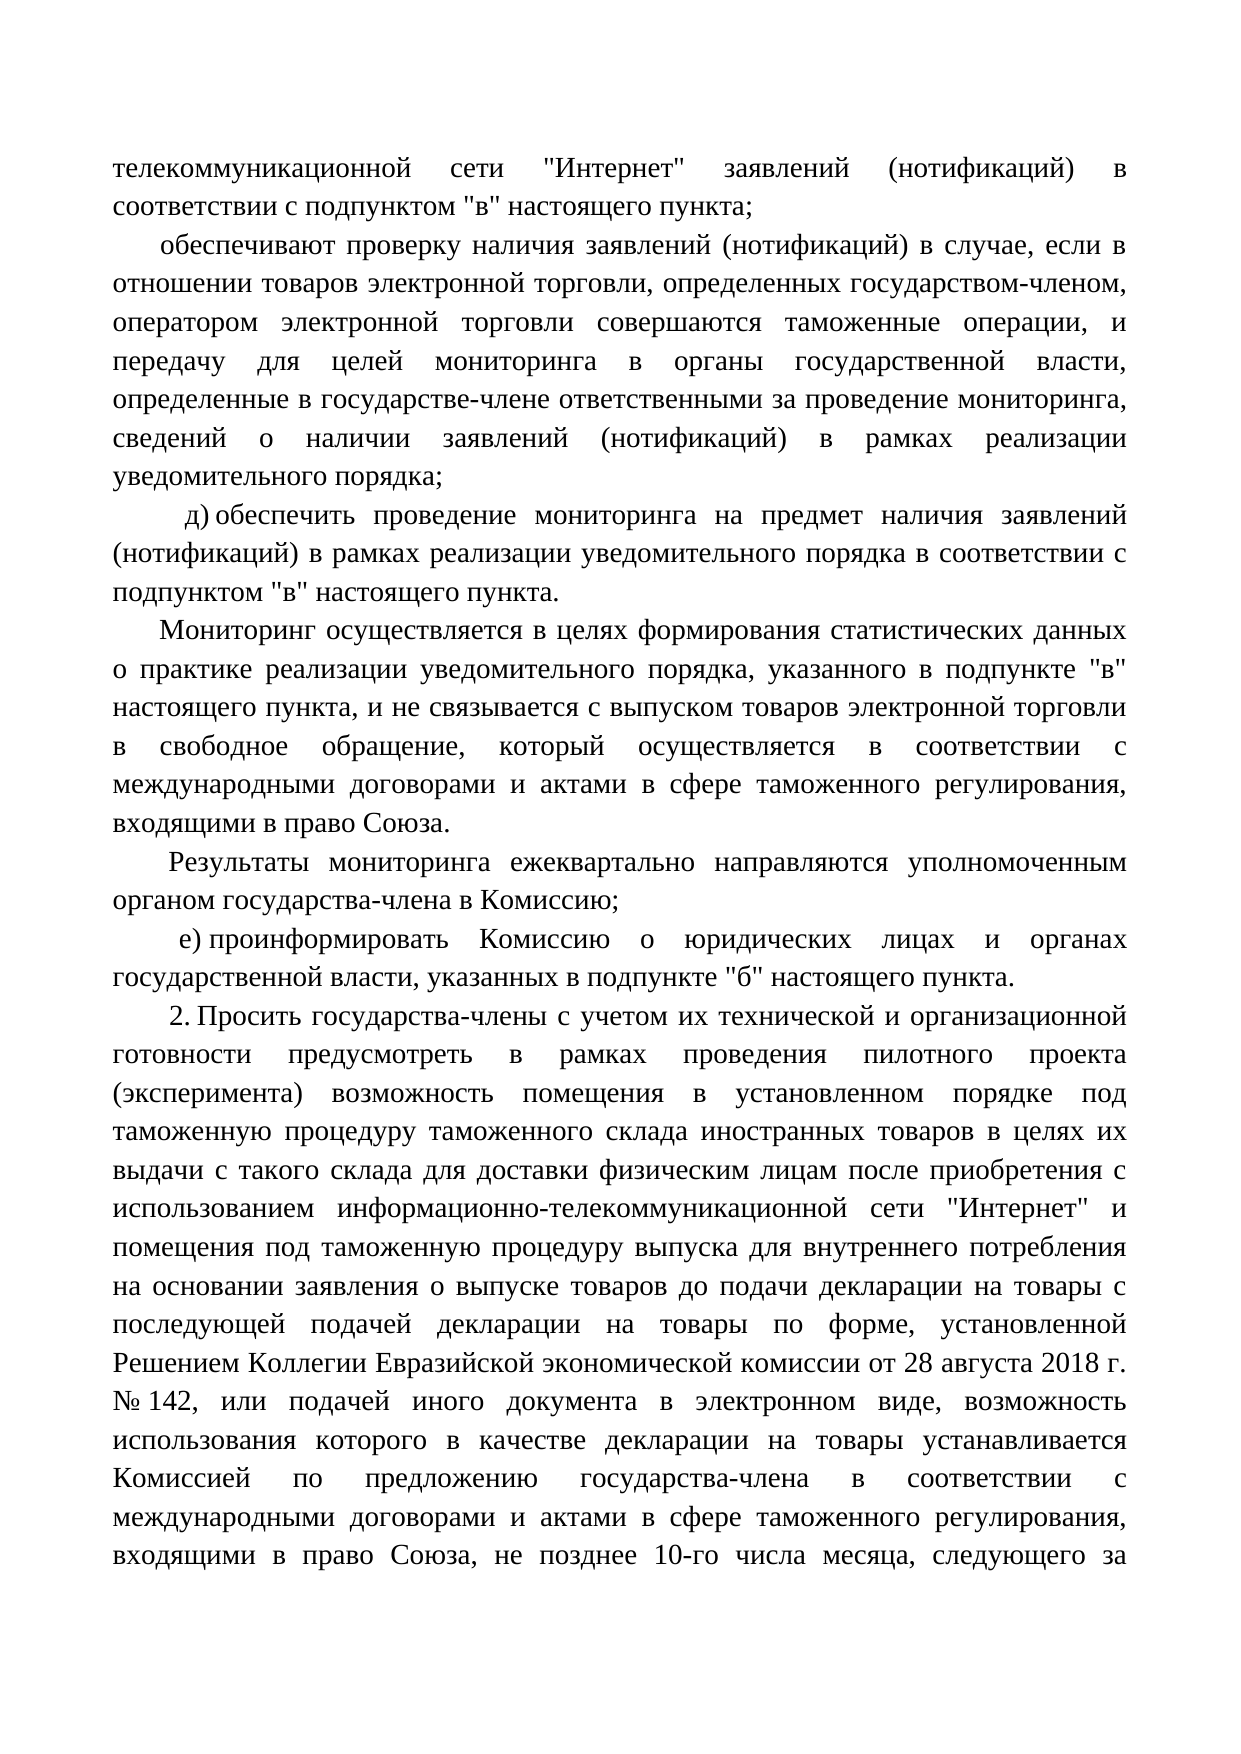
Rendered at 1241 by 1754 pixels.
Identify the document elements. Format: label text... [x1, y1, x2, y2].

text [112, 998, 1128, 1571]
text Мониторинг осуществляется в целях формирования статистических данных о практике реализации уведомительного порядка, указанного в подпункте "в" настоящего пункта, и не связывается с выпуском товаров электронной торговли в свободное обращение, который осуществляется в соответствии с международными договорами и актами в сфере таможенного регулирования, входящими в право Союза. [112, 612, 1128, 839]
text обеспечивают проверку наличия заявлений (нотификаций) в случае, если в отношении товаров электронной торговли, определенных государством-членом, оператором электронной торговли совершаются таможенные операции, и передачу для целей мониторинга в органы государственной власти, определенные в государстве-члене ответственными за проведение мониторинга, сведений о наличии заявлений (нотификаций) в рамках реализации уведомительного порядка; [112, 227, 1128, 492]
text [112, 150, 1128, 222]
text Результаты мониторинга ежеквартально направляются уполномоченным органом государства-члена в Комиссию; [112, 844, 1128, 916]
text е) проинформировать Комиссию о юридических лицах и органах государственной власти, указанных в подпункте "б" настоящего пункта. [112, 921, 1128, 993]
text д) обеспечить проведение мониторинга на предмет наличия заявлений (нотификаций) в рамках реализации уведомительного порядка в соответствии с подпунктом "в" настоящего пункта. [112, 497, 1128, 607]
